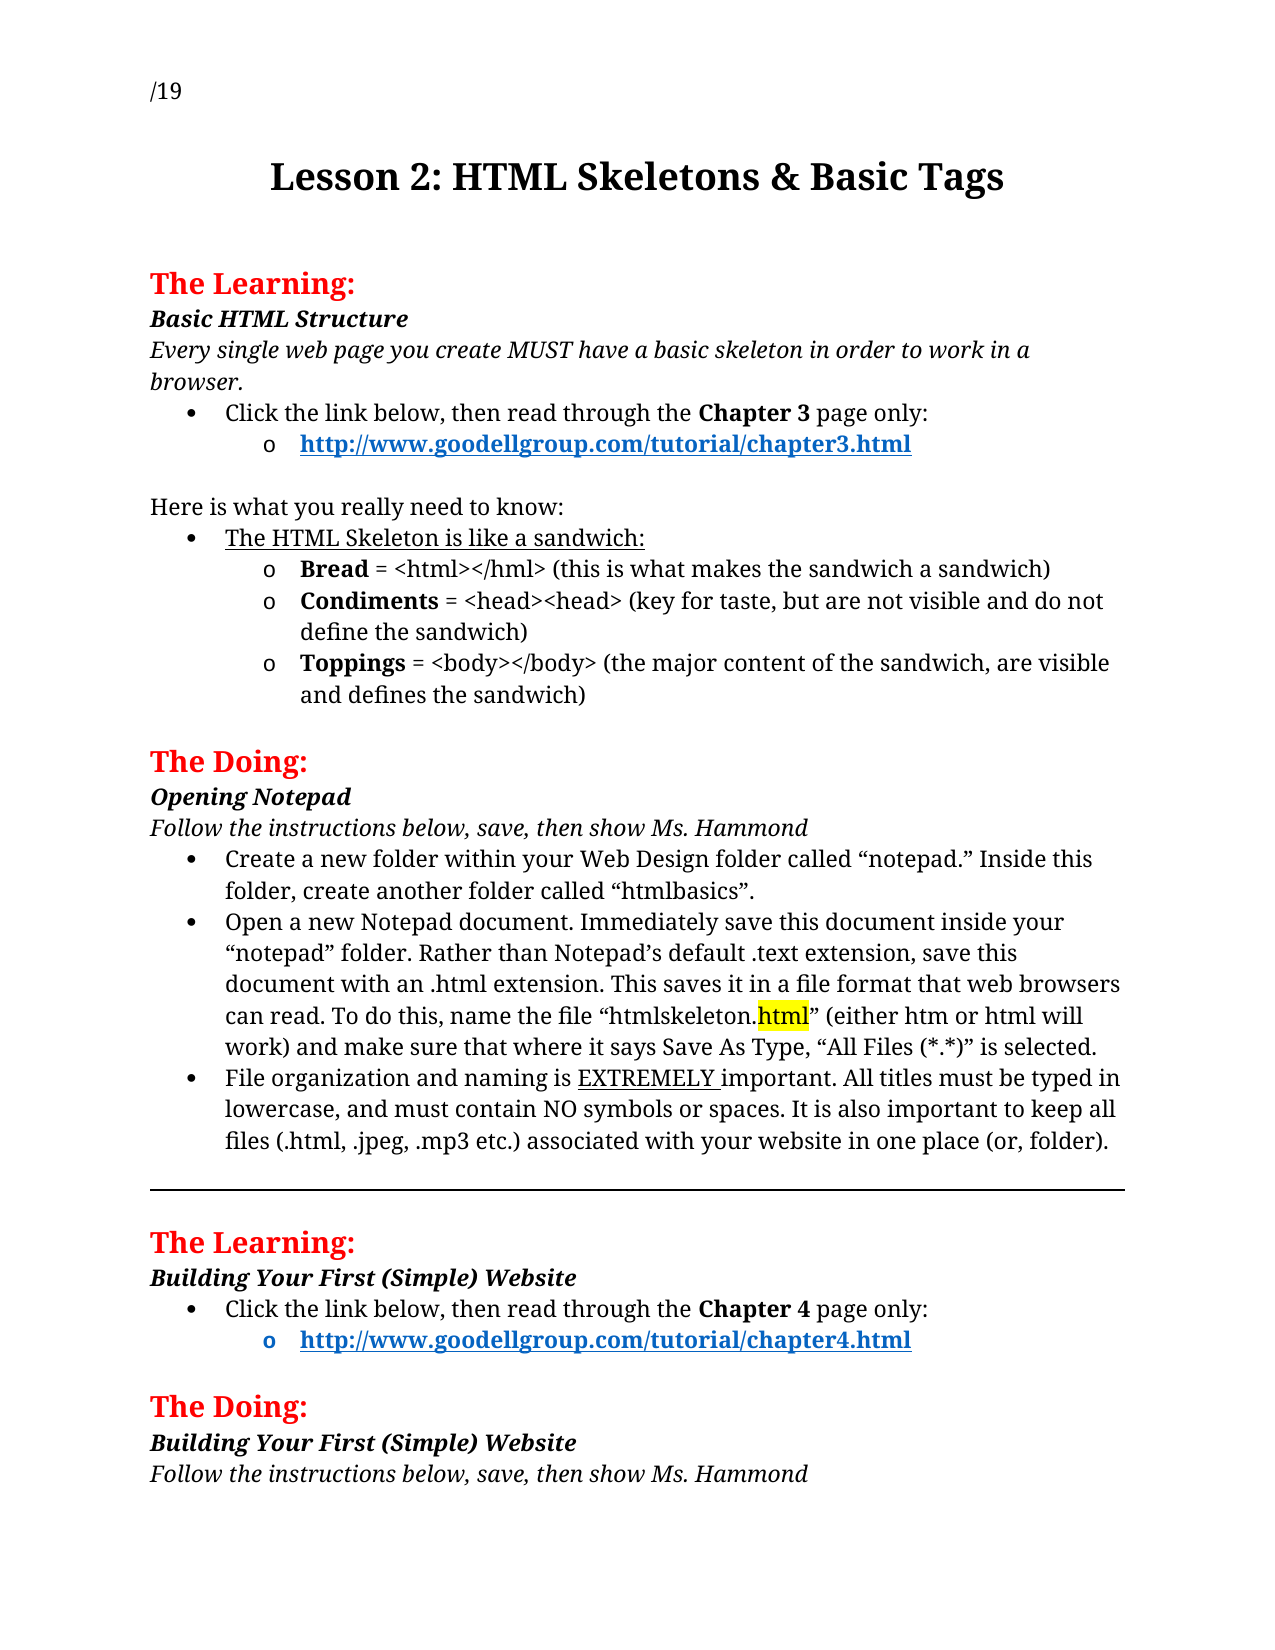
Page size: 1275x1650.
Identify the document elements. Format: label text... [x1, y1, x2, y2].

list Click the link below, then read through the Chapter 3 page only: [187, 397, 1125, 428]
list The HTML Skeleton is like a sandwich: [187, 522, 1125, 553]
list http://www.goodellgroup.com/tutorial/chapter4.html [262, 1324, 1125, 1356]
text Basic HTML Structure [150, 303, 1125, 334]
text Follow the instructions below, save, then show Ms. Hammond [150, 812, 1125, 843]
list Open a new Notepad document. Immediately save this document inside your “notepad” folder. Rather than Notepad’s default .text extension, save this document with an .html extension. This saves it in a file format that web browsers can read. To do this, name the file “htmlskeleton.html” (either htm or html will work) and make sure that where it says Save As Type, “All Files (*.*)” is selected. [187, 906, 1125, 1062]
list Condiments = <head><head> (key for taste, but are not visible and do not define the sandwich) [262, 585, 1125, 647]
text Building Your First (Simple) Website [150, 1426, 1125, 1458]
text Every single web page you create MUST have a basic skeleton in order to work in a browser. [150, 334, 1125, 397]
text The Learning: [150, 263, 1125, 303]
text Building Your First (Simple) Website [150, 1262, 1125, 1293]
text Here is what you really need to know: [150, 491, 1125, 522]
list http://www.goodellgroup.com/tutorial/chapter3.html [262, 428, 1125, 459]
list Toppings = <body></body> (the major content of the sandwich, are visible and defines the sandwich) [262, 647, 1125, 710]
text The Doing: [150, 1387, 1125, 1426]
list Click the link below, then read through the Chapter 4 page only: [187, 1293, 1125, 1324]
text The Learning: [150, 1222, 1125, 1262]
list Create a new folder within your Web Design folder called “notepad.” Inside this folder, create another folder called “htmlbasics”. [187, 843, 1125, 906]
list File organization and naming is EXTREMELY important. All titles must be typed in lowercase, and must contain NO symbols or spaces. It is also important to keep all files (.html, .jpeg, .mp3 etc.) associated with your website in one place (or, folder). [187, 1062, 1125, 1156]
text Opening Notepad [150, 781, 1125, 812]
list Bread = <html></hml> (this is what makes the sandwich a sandwich) [262, 553, 1125, 585]
text Follow the instructions below, save, then show Ms. Hammond [150, 1458, 1125, 1489]
text Lesson 2: HTML Skeletons & Basic Tags [150, 150, 1125, 201]
text The Doing: [150, 741, 1125, 781]
